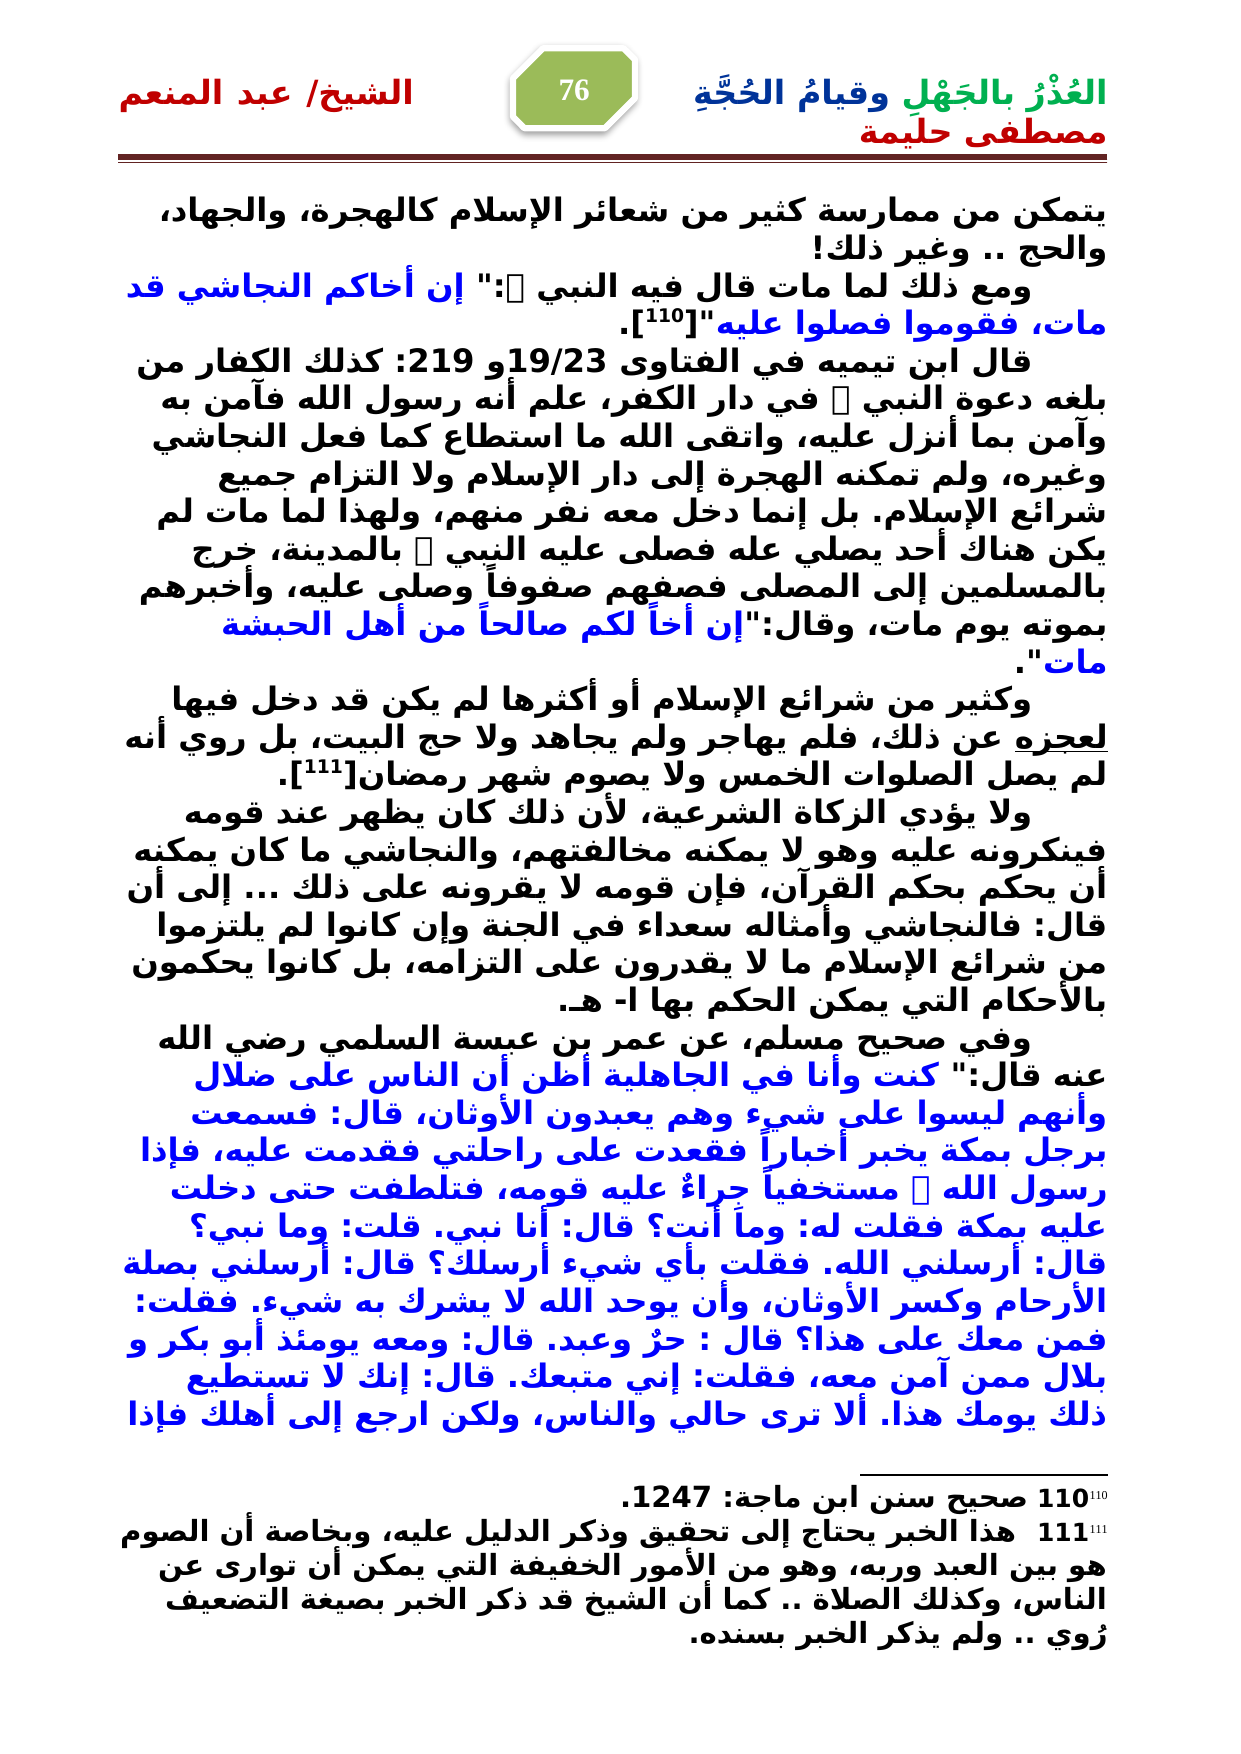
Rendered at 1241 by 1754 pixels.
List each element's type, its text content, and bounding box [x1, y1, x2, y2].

text ولا يؤدي الزكاة الشرعية، لأن ذلك كان يظهر عند قومه فينكرونه عليه وهو لا يمكنه مخالفتهم، والنجاشي ما كان يمكنه أن يحكم بحكم القرآن، فإن قومه لا يقرونه على ذلك ... إلى أن قال: فالنجاشي وأمثاله سعداء في الجنة وإن كانوا لم يلتزموا من شرائع الإسلام ما لا يقدرون على التزامه، بل كانوا يحكمون بالأحكام التي يمكن الحكم بها ا- هـ. [118, 793, 1107, 1019]
text ومع ذلك لما مات قال فيه النبي :" إن أخاكم النجاشي قد مات، فقوموا فصلوا عليه"[]. [118, 267, 1107, 342]
text قال ابن تيميه في الفتاوى 19/23و 219: كذلك الكفار من بلغه دعوة النبي في دار الكفر، علم أنه رسول الله فآمن به وآمن بما أنزل عليه، واتقى الله ما استطاع كما فعل النجاشي وغيره، ولم تمكنه الهجرة إلى دار الإسلام ولا التزام جميع شرائع الإسلام. بل إنما دخل معه نفر منهم، ولهذا لما مات لم يكن هناك أحد يصلي عله فصلى عليه النبي بالمدينة، خرج بالمسلمين إلى المصلى فصفهم صفوفاً وصلى عليه، وأخبرهم بموته يوم مات، وقال:"إن أخاً لكم صالحاً من أهل الحبشة مات". [118, 342, 1107, 681]
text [118, 192, 1107, 267]
text وكثير من شرائع الإسلام أو أكثرها لم يكن قد دخل فيها لعجزه عن ذلك، فلم يهاجر ولم يجاهد ولا حج البيت، بل روي أنه لم يصل الصلوات الخمس ولا يصوم شهر رمضان[]. [118, 681, 1107, 793]
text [118, 1019, 1107, 1433]
